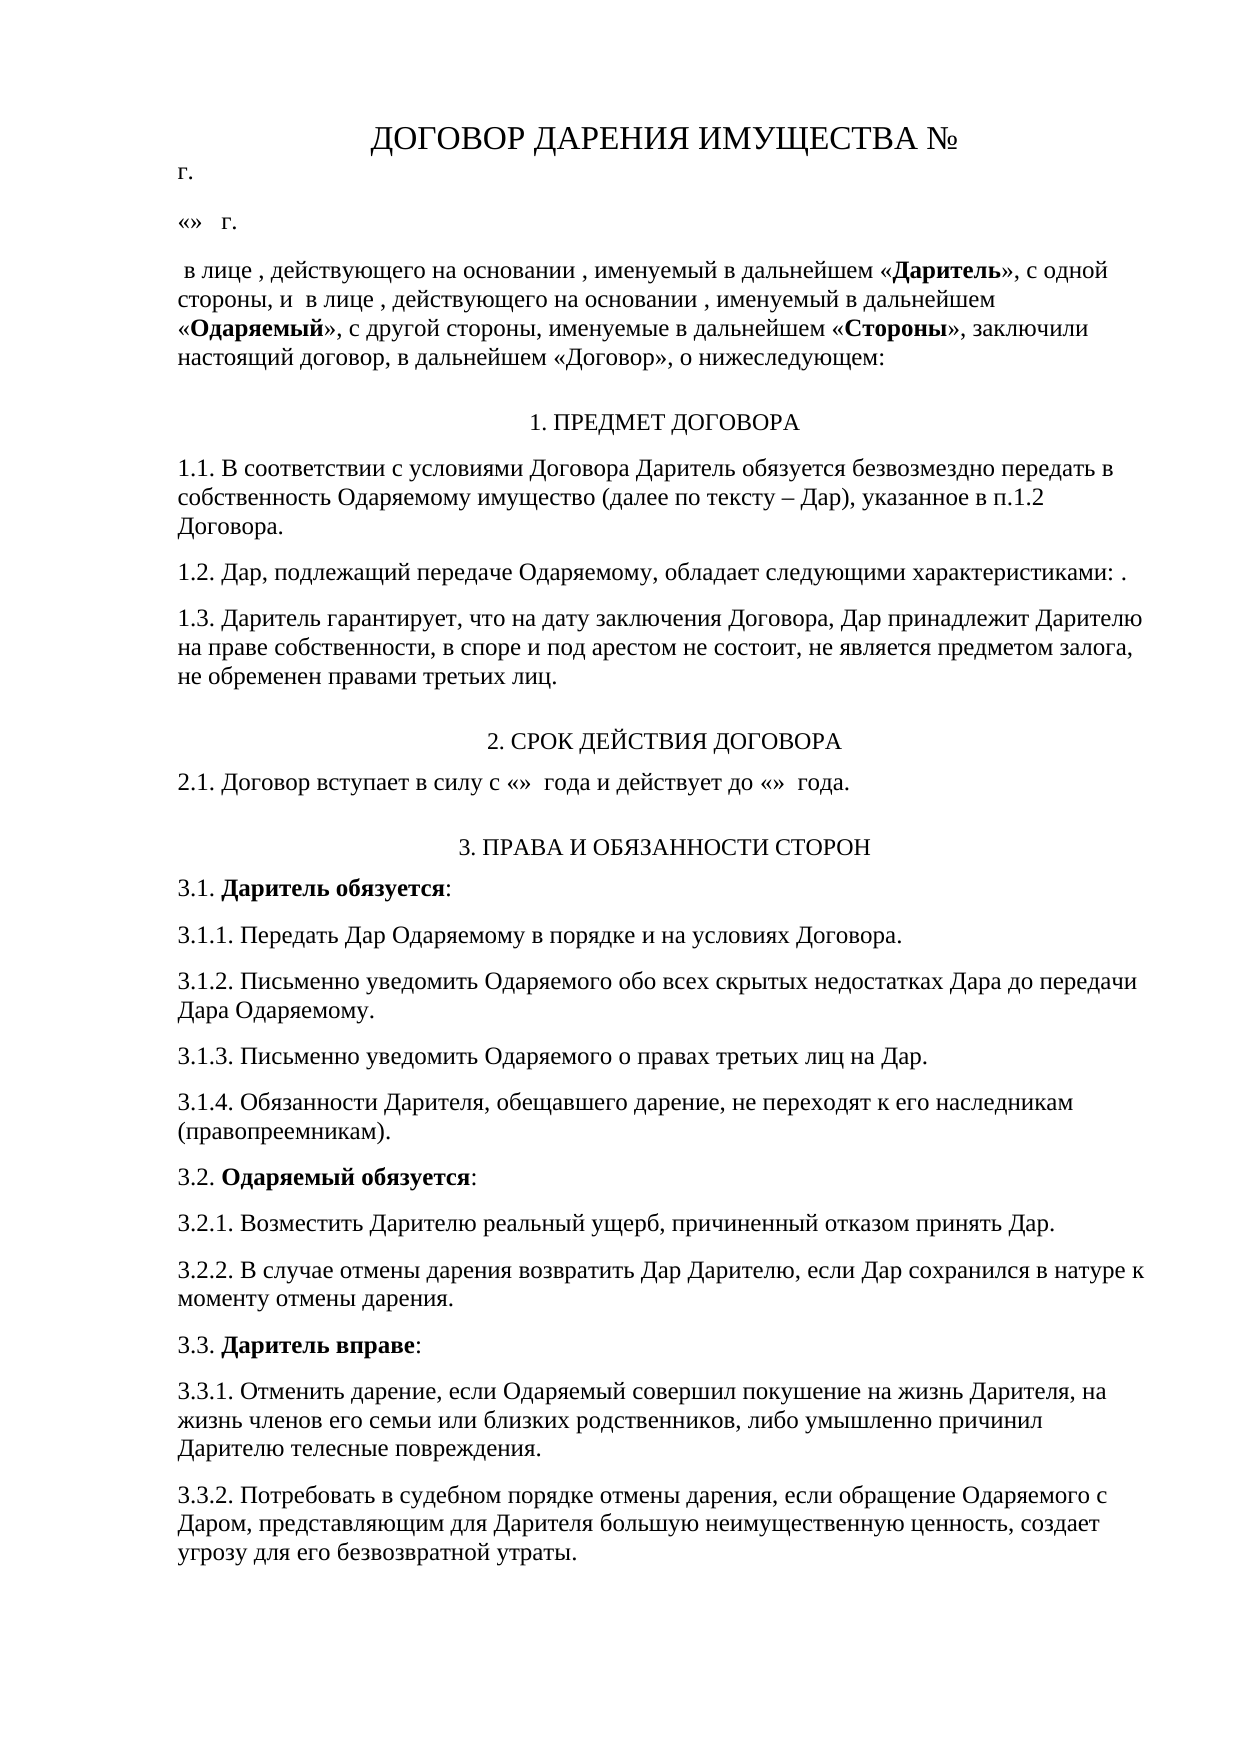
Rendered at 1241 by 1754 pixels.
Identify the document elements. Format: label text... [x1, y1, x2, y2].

text 1.3. Даритель гарантирует, что на дату заключения Договора, Дар принадлежит Дарителю на праве собственности, в споре и под арестом не состоит, не является предметом залога, не обременен правами третьих лиц. [177, 603, 1152, 689]
text 3.1. Даритель обязуется: [177, 873, 1152, 902]
text 3.1.3. Письменно уведомить Одаряемого о правах третьих лиц на Дар. [177, 1041, 1152, 1070]
text 3.2.2. В случае отмены дарения возвратить Дар Дарителю, если Дар сохранился в натуре к моменту отмены дарения. [177, 1255, 1152, 1312]
text 2. СРОК ДЕЙСТВИЯ ДОГОВОРА [177, 727, 1152, 754]
text г. [177, 156, 1152, 185]
text 3.3. Даритель вправе: [177, 1330, 1152, 1358]
text 1. ПРЕДМЕТ ДОГОВОРА [177, 408, 1152, 436]
text 3.1.2. Письменно уведомить Одаряемого обо всех скрытых недостатках Дара до передачи Дара Одаряемому. [177, 966, 1152, 1023]
text 3. ПРАВА И ОБЯЗАННОСТИ СТОРОН [177, 833, 1152, 861]
text 2.1. Договор вступает в силу с «» года и действует до «» года. [177, 767, 1152, 796]
text 3.2.1. Возместить Дарителю реальный ущерб, причиненный отказом принять Дар. [177, 1208, 1152, 1237]
text ДОГОВОР ДАРЕНИЯ ИМУЩЕСТВА № [177, 118, 1152, 156]
text 3.3.2. Потребовать в судебном порядке отмены дарения, если обращение Одаряемого с Даром, представляющим для Дарителя большую неимущественную ценность, создает угрозу для его безвозвратной утраты. [177, 1480, 1152, 1566]
text «» г. [177, 206, 1152, 235]
text 1.1. В соответствии с условиями Договора Даритель обязуется безвозмездно передать в собственность Одаряемому имущество (далее по тексту – Дар), указанное в п.1.2 Договора. [177, 453, 1152, 539]
text 3.1.1. Передать Дар Одаряемому в порядке и на условиях Договора. [177, 920, 1152, 948]
text 1.2. Дар, подлежащий передаче Одаряемому, обладает следующими характеристиками: . [177, 557, 1152, 586]
text 3.2. Одаряемый обязуется: [177, 1162, 1152, 1191]
text 3.1.4. Обязанности Дарителя, обещавшего дарение, не переходят к его наследникам (правопреемникам). [177, 1087, 1152, 1145]
text в лице , действующего на основании , именуемый в дальнейшем «Даритель», с одной стороны, и в лице , действующего на основании , именуемый в дальнейшем «Одаряемый», с другой стороны, именуемые в дальнейшем «Стороны», заключили настоящий договор, в дальнейшем «Договор», о нижеследующем: [177, 256, 1152, 371]
text 3.3.1. Отменить дарение, если Одаряемый совершил покушение на жизнь Дарителя, на жизнь членов его семьи или близких родственников, либо умышленно причинил Дарителю телесные повреждения. [177, 1376, 1152, 1462]
